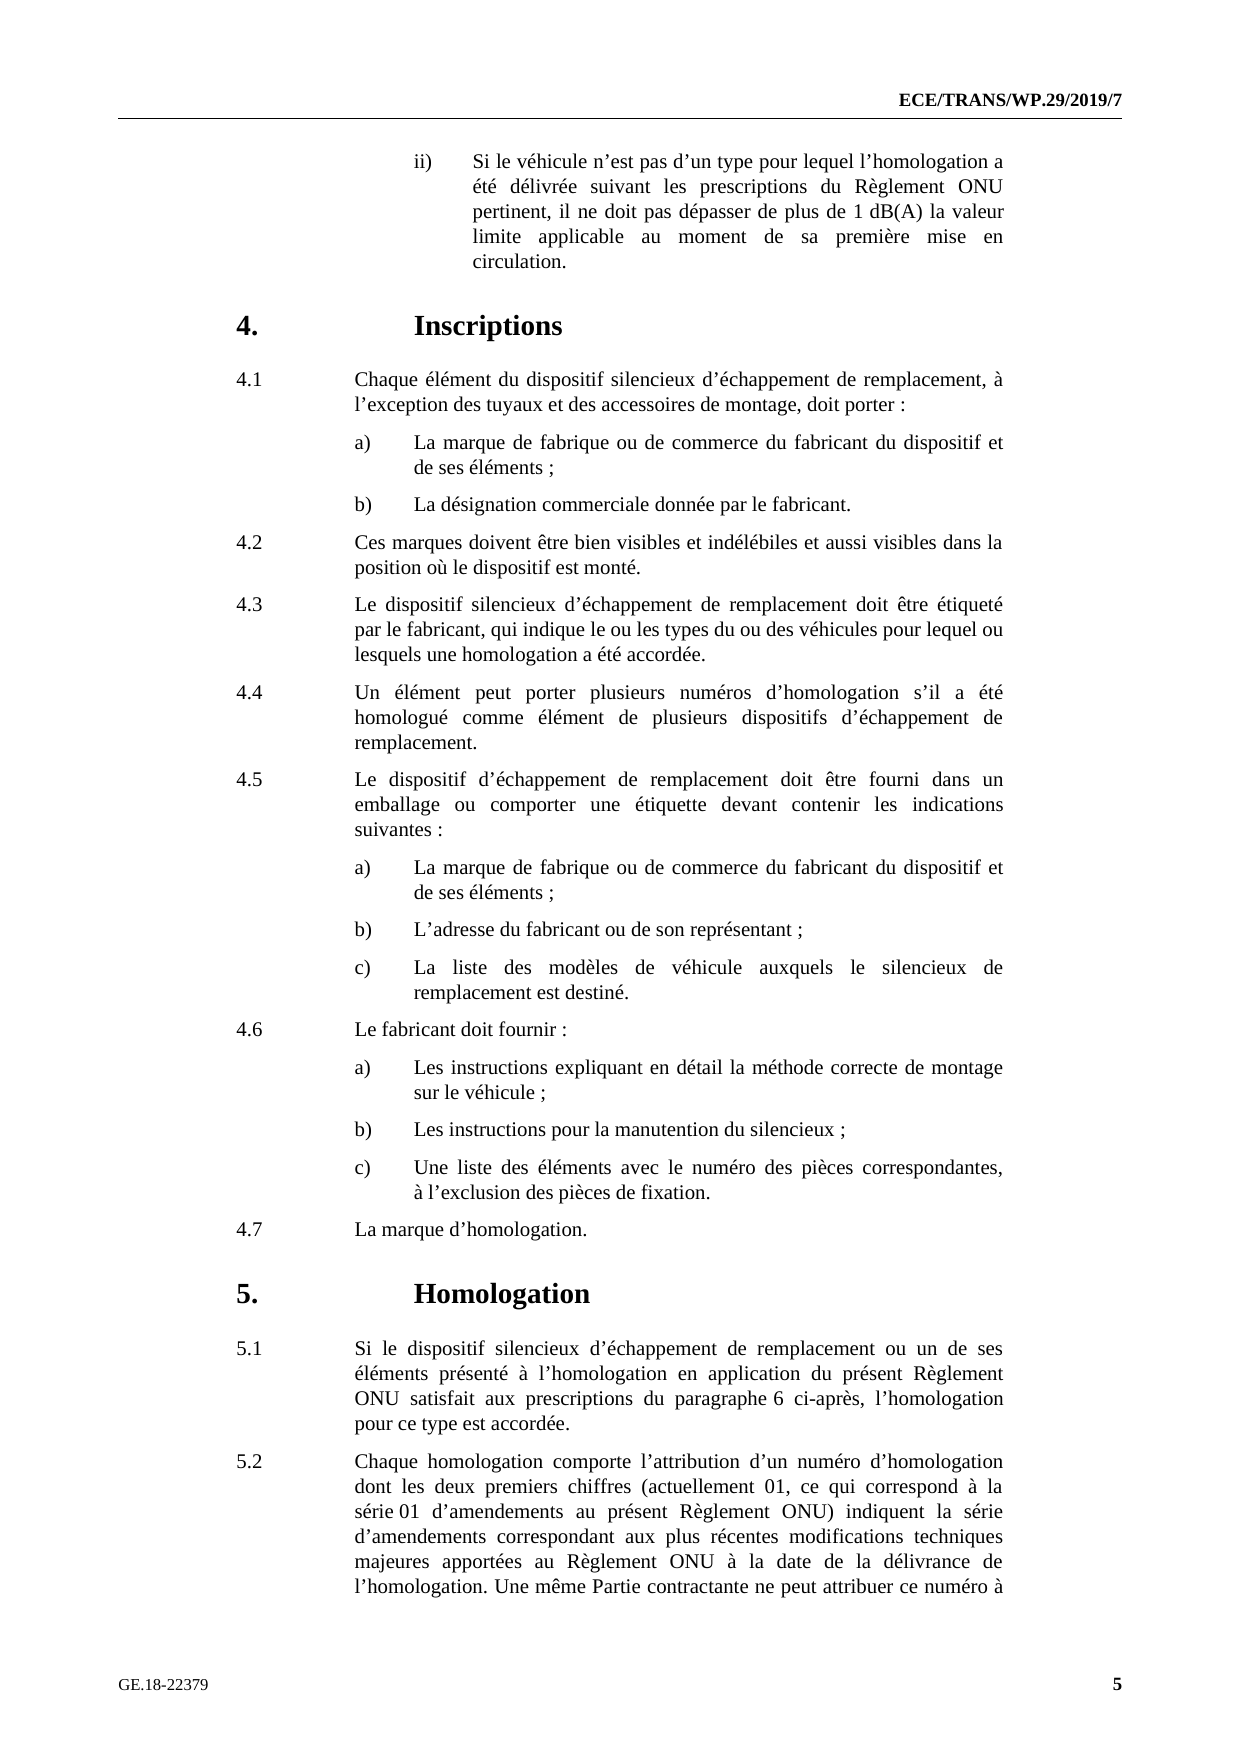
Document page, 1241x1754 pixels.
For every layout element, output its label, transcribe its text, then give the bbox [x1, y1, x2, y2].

text 4.6 Le fabricant doit fournir : [236, 1016, 1004, 1041]
text a) La marque de fabrique ou de commerce du fabricant du dispositif et de ses éléments ; [354, 429, 1004, 479]
text 4.5 Le dispositif d’échappement de remplacement doit être fourni dans un emballage ou comporter une étiquette devant contenir les indications suivantes : [236, 766, 1004, 841]
text 5. Homologation [236, 1279, 1004, 1310]
text b) Les instructions pour la manutention du silencieux ; [354, 1116, 1004, 1141]
text b) La désignation commerciale donnée par le fabricant. [354, 491, 1004, 516]
text 4.3 Le dispositif silencieux d’échappement de remplacement doit être étiqueté par le fabricant, qui indique le ou les types du ou des véhicules pour lequel ou lesquels une homologation a été accordée. [236, 591, 1004, 666]
text b) L’adresse du fabricant ou de son représentant ; [354, 916, 1004, 941]
text 4. Inscriptions [236, 310, 1004, 341]
text ii) Si le véhicule n’est pas d’un type pour lequel l’homologation a été délivrée suivant les prescriptions du Règlement ONU pertinent, il ne doit pas dépasser de plus de 1 dB(A) la valeur limite applicable au moment de sa première mise en circulation. [413, 148, 1004, 273]
text 4.2 Ces marques doivent être bien visibles et indélébiles et aussi visibles dans la position où le dispositif est monté. [236, 529, 1004, 579]
text 4.4 Un élément peut porter plusieurs numéros d’homologation s’il a été homologué comme élément de plusieurs dispositifs d’échappement de remplacement. [236, 679, 1004, 754]
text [236, 1448, 1004, 1598]
text a) La marque de fabrique ou de commerce du fabricant du dispositif et de ses éléments ; [354, 854, 1004, 904]
text c) Une liste des éléments avec le numéro des pièces correspondantes, à l’exclusion des pièces de fixation. [354, 1154, 1004, 1204]
text 4.7 La marque d’homologation. [236, 1216, 1004, 1241]
text 4.1 Chaque élément du dispositif silencieux d’échappement de remplacement, à l’exception des tuyaux et des accessoires de montage, doit porter : [236, 366, 1004, 416]
text 5.1 Si le dispositif silencieux d’échappement de remplacement ou un de ses éléments présenté à l’homologation en application du présent Règlement ONU satisfait aux prescriptions du paragraphe 6 ci-après, l’homologation pour ce type est accordée. [236, 1335, 1004, 1435]
text a) Les instructions expliquant en détail la méthode correcte de montage sur le véhicule ; [354, 1054, 1004, 1104]
text c) La liste des modèles de véhicule auxquels le silencieux de remplacement est destiné. [354, 954, 1004, 1004]
